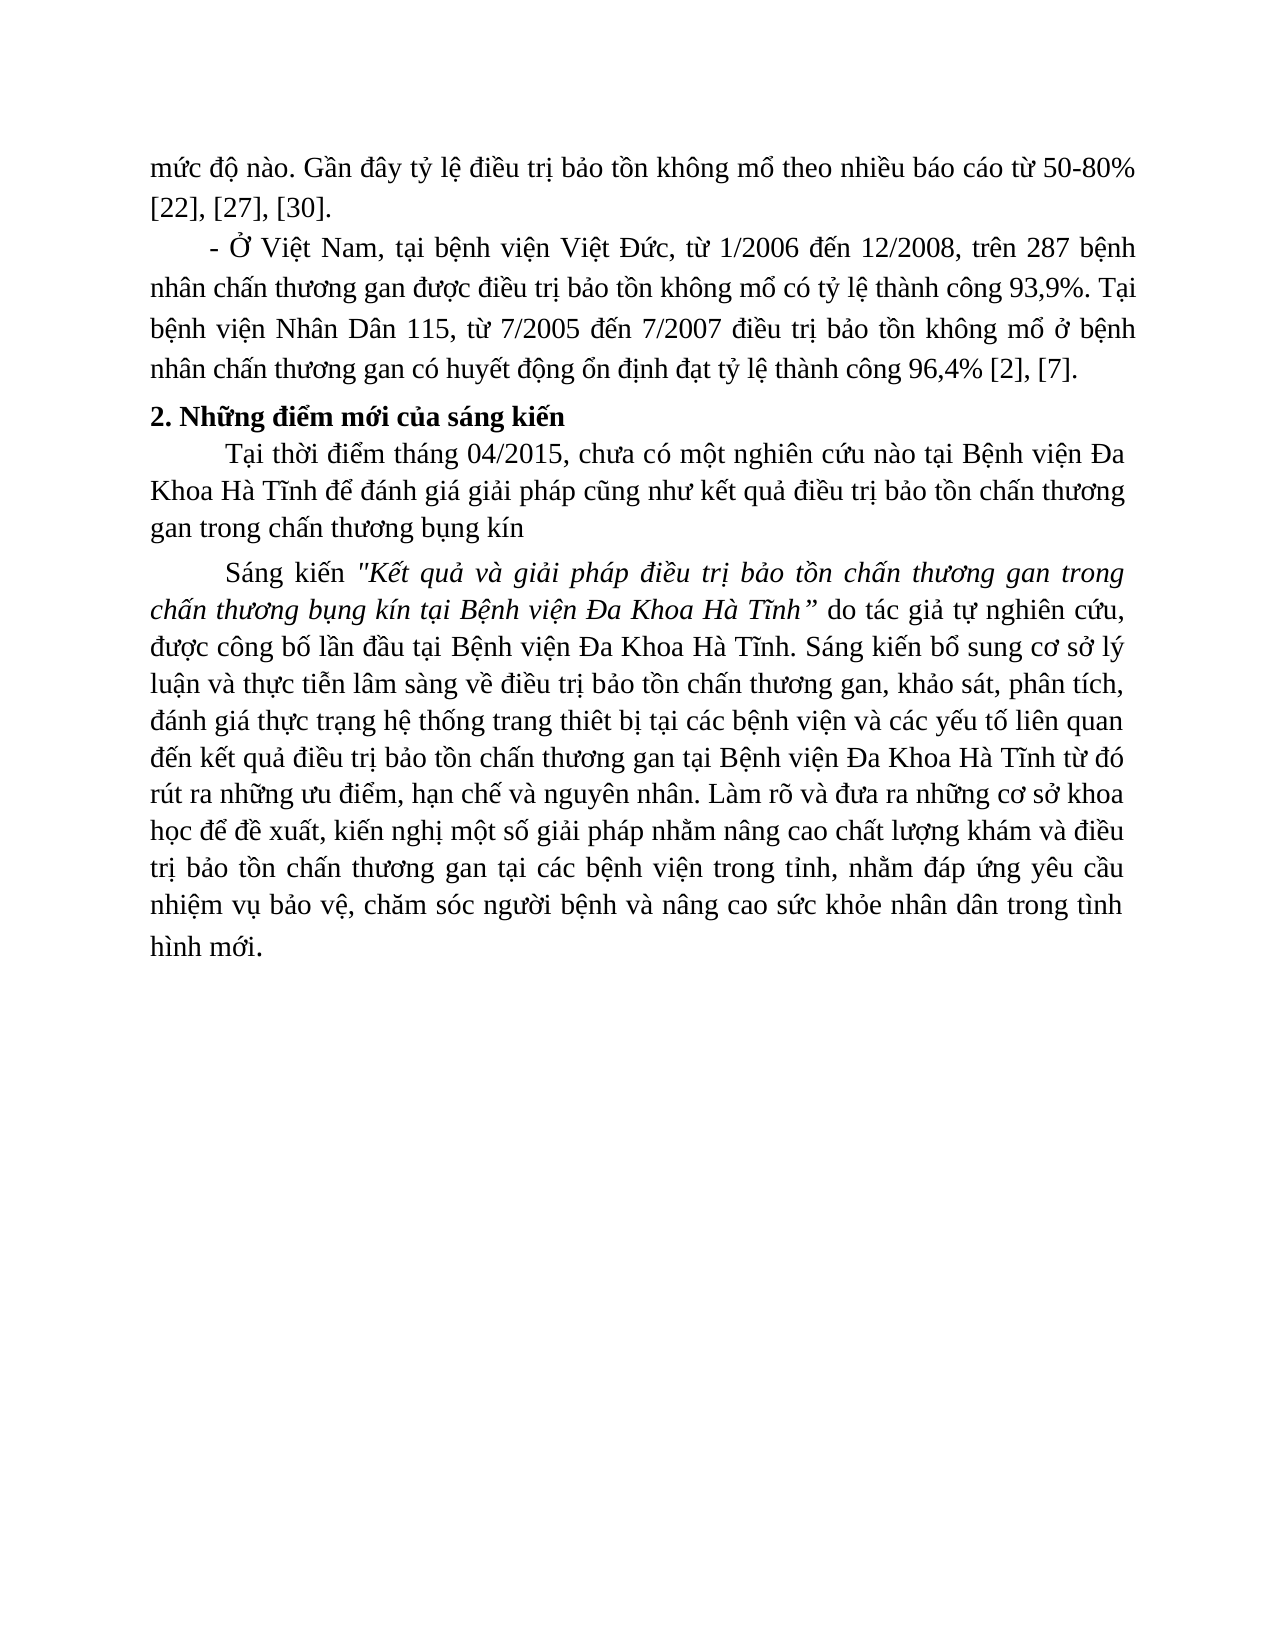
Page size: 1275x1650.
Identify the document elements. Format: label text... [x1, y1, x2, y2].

text - Ở Việt Nam, tại bệnh viện Việt Đức, từ 1/2006 đến 12/2008, trên 287 bệnh nhân chấn thương gan được điều trị bảo tồn không mổ có tỷ lệ thành công 93,9%. Tại bệnh viện Nhân Dân 115, từ 7/2005 đến 7/2007 điều trị bảo tồn không mổ ở bệnh nhân chấn thương gan có huyết động ổn định đạt tỷ lệ thành công 96,4% [2], [7]. [150, 230, 1137, 384]
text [150, 150, 1137, 224]
text Tại thời điểm tháng 04/2015, chưa có một nghiên cứu nào tại Bệnh viện Đa Khoa Hà Tĩnh để đánh giá giải pháp cũng như kết quả điều trị bảo tồn chấn thương gan trong chấn thương bụng kín [150, 436, 1125, 544]
text 2. Những điểm mới của sáng kiến [150, 399, 1125, 433]
text Sáng kiến "Kết quả và giải pháp điều trị bảo tồn chấn thương gan trong chấn thương bụng kín tại Bệnh viện Đa Khoa Hà Tĩnh” do tác giả tự nghiên cứu, được công bố lần đầu tại Bệnh viện Đa Khoa Hà Tĩnh. Sáng kiến bổ sung cơ sở lý luận và thực tiễn lâm sàng về điều trị bảo tồn chấn thương gan, khảo sát, phân tích, đánh giá thực trạng hệ thống trang thiêt bị tại các bệnh viện và các yếu tố liên quan đến kết quả điều trị bảo tồn chấn thương gan tại Bệnh viện Đa Khoa Hà Tĩnh từ đó rút ra những ưu điểm, hạn chế và nguyên nhân. Làm rõ và đưa ra những cơ sở khoa học để đề xuất, kiến nghị một số giải pháp nhằm nâng cao chất lượng khám và điều trị bảo tồn chấn thương gan tại các bệnh viện trong tỉnh, nhằm đáp ứng yêu cầu nhiệm vụ bảo vệ, chăm sóc người bệnh và nâng cao sức khỏe nhân dân trong tình hình mới. [150, 555, 1125, 964]
